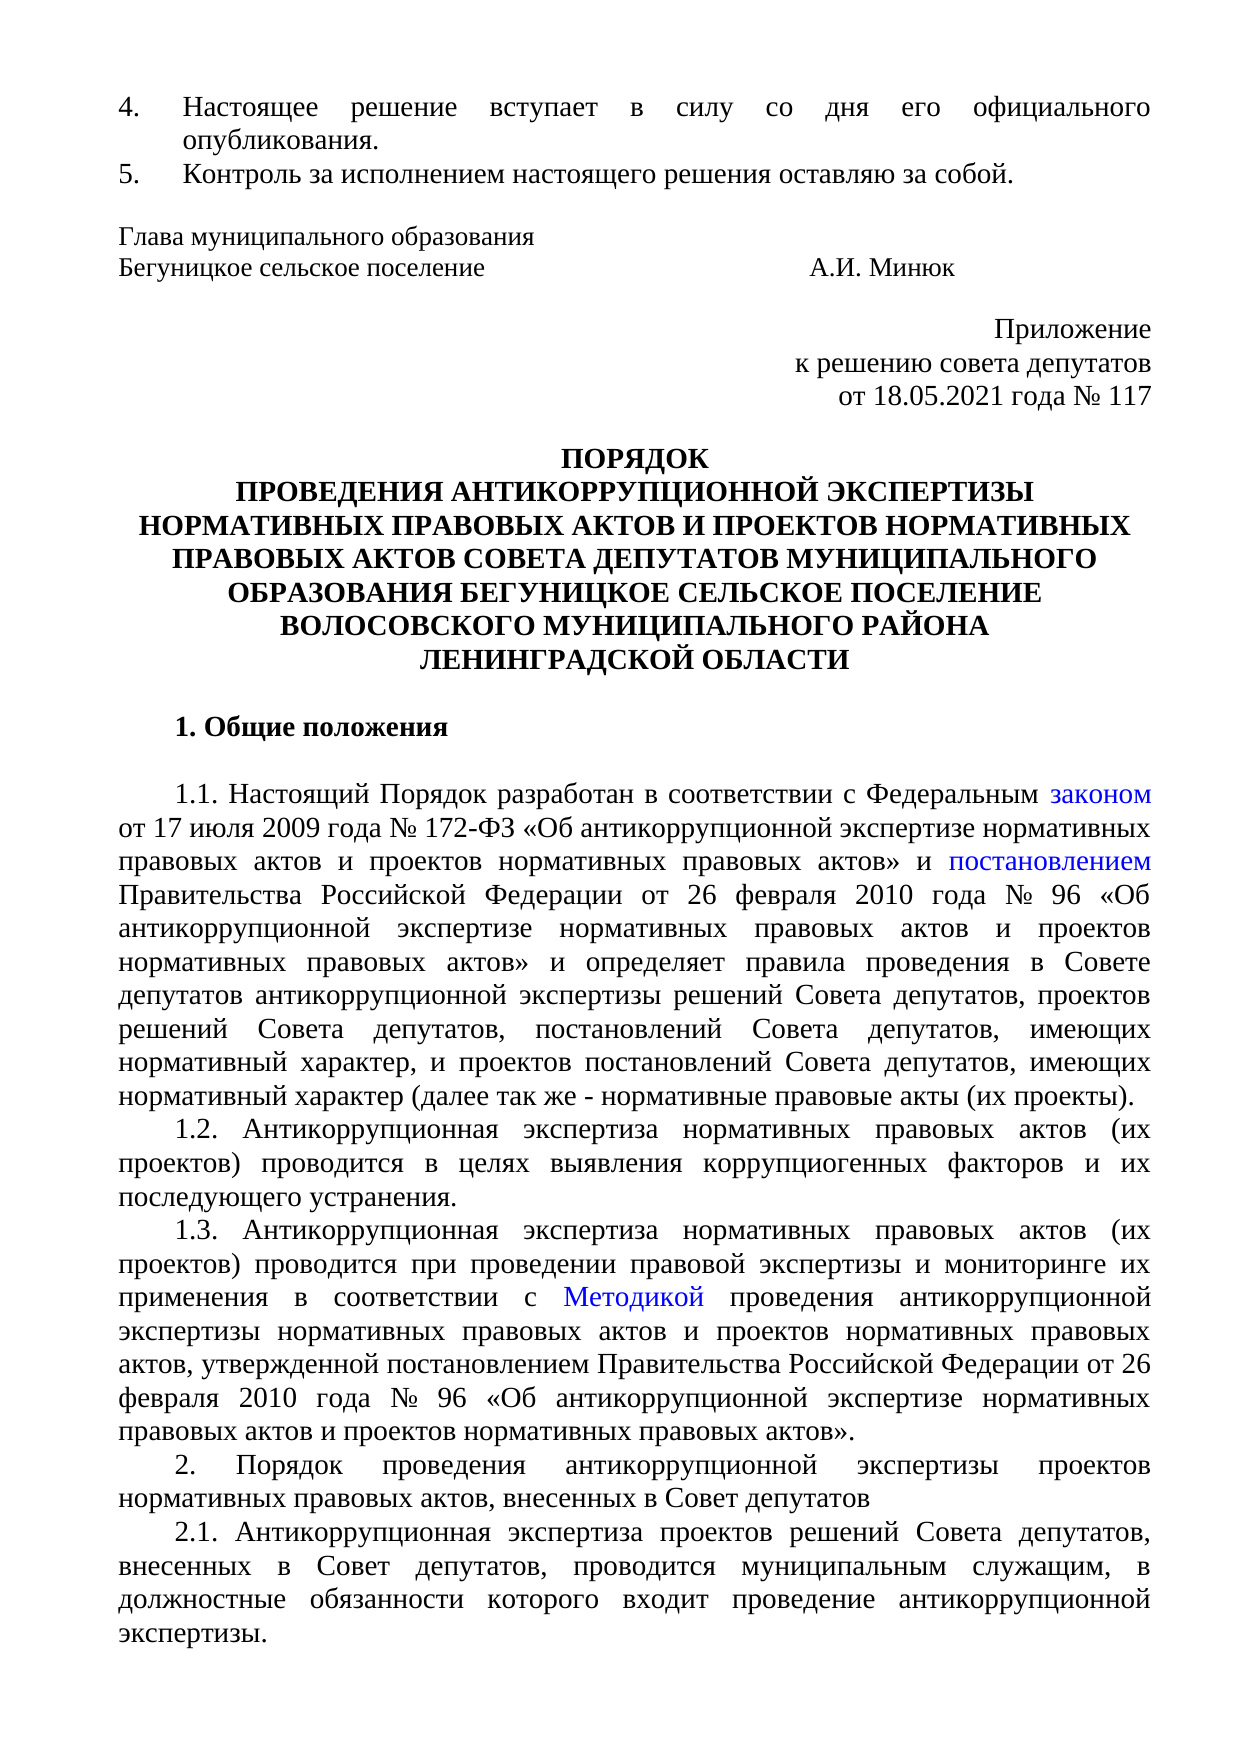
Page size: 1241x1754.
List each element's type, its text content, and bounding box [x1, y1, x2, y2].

subtitle ПОРЯДОК [118, 441, 1152, 474]
list Настоящее решение вступает в силу со дня его официального опубликования. [118, 89, 1152, 156]
list Контроль за исполнением настоящего решения оставляю за собой. [118, 156, 1152, 189]
text Приложение [118, 311, 1152, 345]
subtitle ЛЕНИНГРАДСКОЙ ОБЛАСТИ [118, 642, 1152, 676]
text 2. Порядок проведения антикоррупционной экспертизы проектов нормативных правовых актов, внесенных в Совет депутатов [118, 1447, 1152, 1514]
subtitle ПРОВЕДЕНИЯ АНТИКОРРУПЦИОННОЙ ЭКСПЕРТИЗЫ НОРМАТИВНЫХ ПРАВОВЫХ АКТОВ И ПРОЕКТОВ НОРМАТИВНЫХ ПРАВОВЫХ АКТОВ СОВЕТА ДЕПУТАТОВ МУНИЦИПАЛЬНОГО ОБРАЗОВАНИЯ БЕГУНИЦКОЕ СЕЛЬСКОЕ ПОСЕЛЕНИЕ ВОЛОСОВСКОГО МУНИЦИПАЛЬНОГО РАЙОНА [118, 474, 1152, 642]
text от 18.05.2021 года № 117 [118, 378, 1152, 412]
text 2.1. Антикоррупционная экспертиза проектов решений Совета депутатов, внесенных в Совет депутатов, проводится муниципальным служащим, в должностные обязанности которого входит проведение антикоррупционной экспертизы. [118, 1514, 1152, 1648]
text 1. Общие положения [118, 709, 1152, 743]
text 1.1. Настоящий Порядок разработан в соответствии с Федеральным законом от 17 июля 2009 года № 172-ФЗ «Об антикоррупционной экспертизе нормативных правовых актов и проектов нормативных правовых актов» и постановлением Правительства Российской Федерации от 26 февраля 2010 года № 96 «Об антикоррупционной экспертизе нормативных правовых актов и проектов нормативных правовых актов» и определяет правила проведения в Совете депутатов антикоррупционной экспертизы решений Совета депутатов, проектов решений Совета депутатов, постановлений Совета депутатов, имеющих нормативный характер, и проектов постановлений Совета депутатов, имеющих нормативный характер (далее так же - нормативные правовые акты (их проекты). [118, 776, 1152, 1112]
text 1.3. Антикоррупционная экспертиза нормативных правовых актов (их проектов) проводится при проведении правовой экспертизы и мониторинге их применения в соответствии с Методикой проведения антикоррупционной экспертизы нормативных правовых актов и проектов нормативных правовых актов, утвержденной постановлением Правительства Российской Федерации от 26 февраля 2010 года № 96 «Об антикоррупционной экспертизе нормативных правовых актов и проектов нормативных правовых актов». [118, 1212, 1152, 1447]
text Глава муниципального образования [118, 220, 1152, 252]
text Бегуницкое сельское поселение А.И. Минюк [118, 252, 1152, 283]
text 1.2. Антикоррупционная экспертиза нормативных правовых актов (их проектов) проводится в целях выявления коррупциогенных факторов и их последующего устранения. [118, 1112, 1152, 1212]
text к решению совета депутатов [118, 345, 1152, 378]
